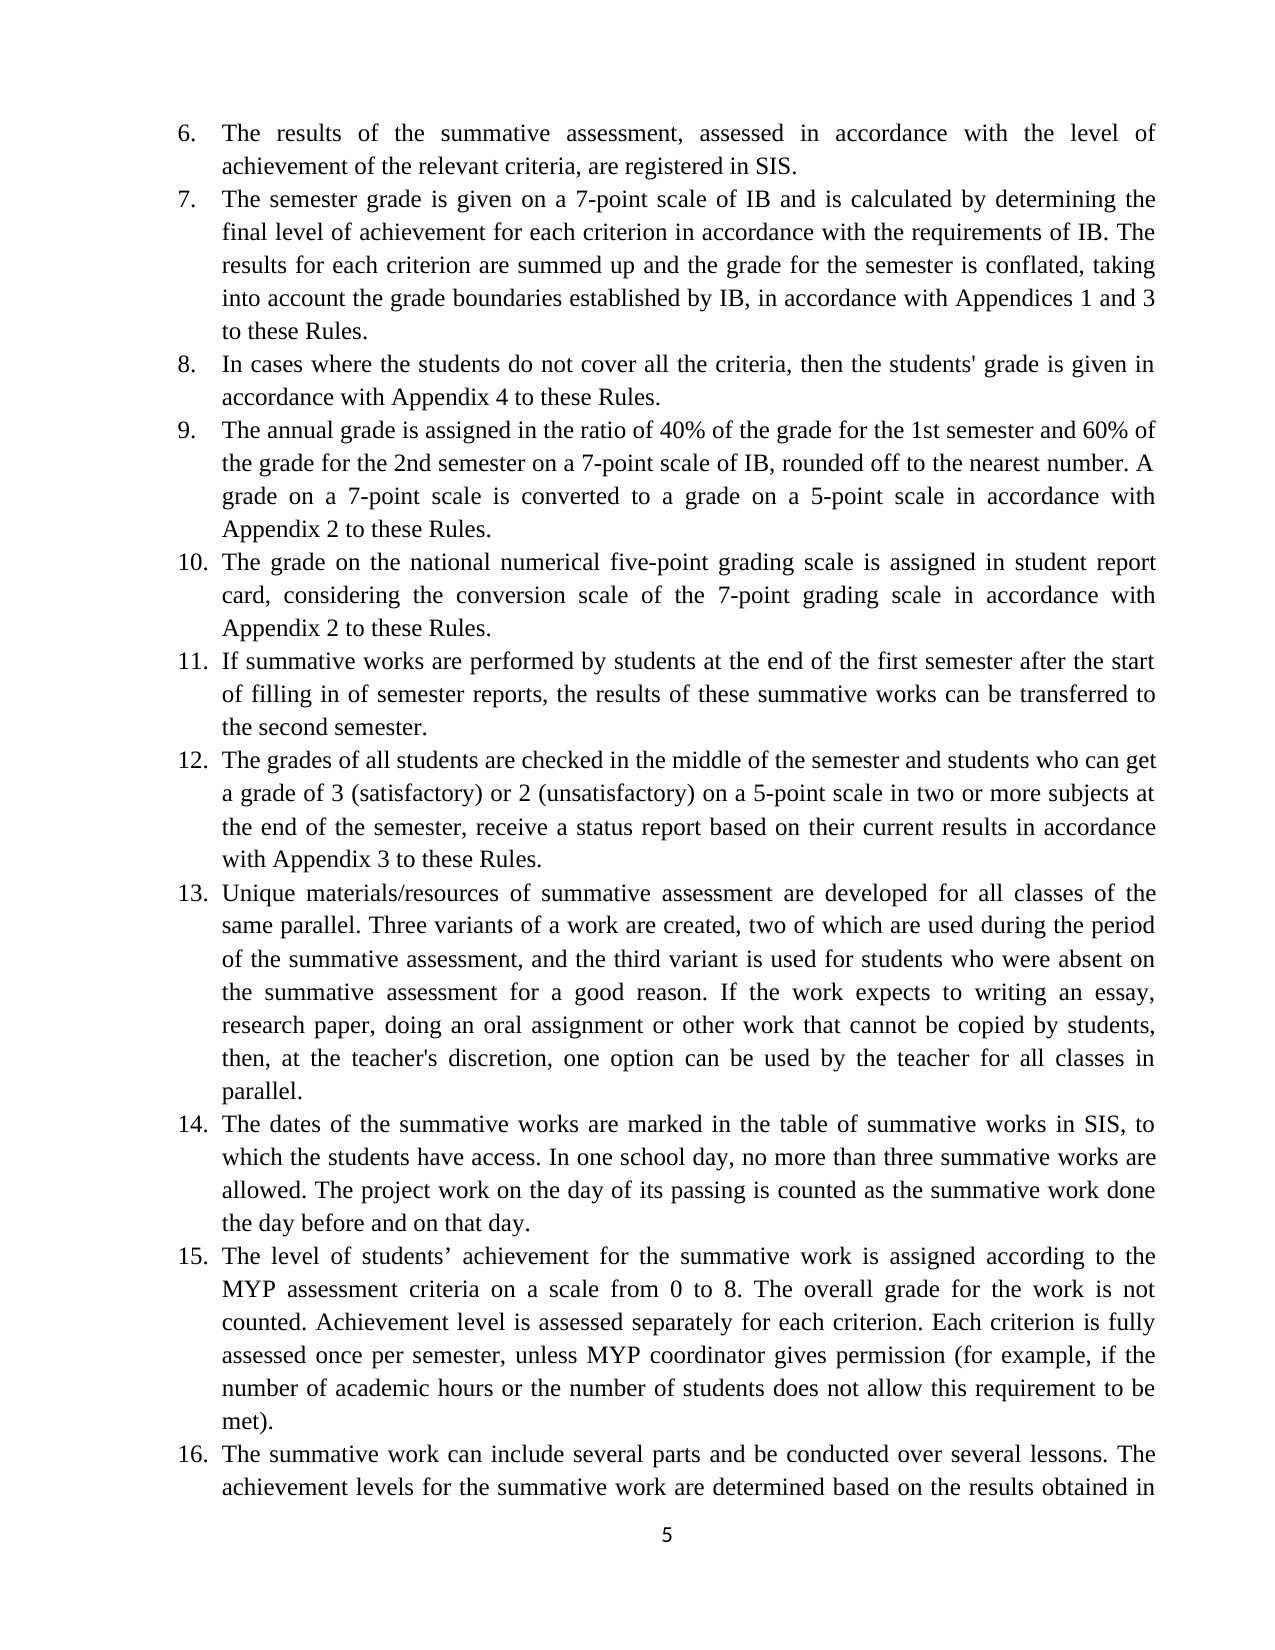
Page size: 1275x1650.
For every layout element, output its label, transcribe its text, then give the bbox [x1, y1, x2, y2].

list In cases where the students do not cover all the criteria, then the students' grade is given in accordance with Appendix 4 to these Rules. [177, 349, 1157, 411]
list The dates of the summative works are marked in the table of summative works in SIS, to which the students have access. In one school day, no more than three summative works are allowed. The project work on the day of its passing is counted as the summative work done the day before and on that day. [177, 1109, 1157, 1237]
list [177, 1439, 1157, 1501]
list If summative works are performed by students at the end of the first semester after the start of filling in of semester reports, the results of these summative works can be transferred to the second semester. [177, 646, 1157, 741]
list The semester grade is given on a 7-point scale of IB and is calculated by determining the final level of achievement for each criterion in accordance with the requirements of IB. The results for each criterion are summed up and the grade for the semester is conflated, taking into account the grade boundaries established by IB, in accordance with Appendices 1 and 3 to these Rules. [177, 184, 1157, 345]
list The grades of all students are checked in the middle of the semester and students who can get a grade of 3 (satisfactory) or 2 (unsatisfactory) on a 5-point scale in two or more subjects at the end of the semester, receive a status report based on their current results in accordance with Appendix 3 to these Rules. [177, 746, 1157, 873]
list The grade on the national numerical five-point grading scale is assigned in student report card, considering the conversion scale of the 7-point grading scale in accordance with Appendix 2 to these Rules. [177, 547, 1157, 642]
list The annual grade is assigned in the ratio of 40% of the grade for the 1st semester and 60% of the grade for the 2nd semester on a 7-point scale of IB, rounded off to the nearest number. A grade on a 7-point scale is converted to a grade on a 5-point scale in accordance with Appendix 2 to these Rules. [177, 415, 1157, 543]
list The results of the summative assessment, assessed in accordance with the level of achievement of the relevant criteria, are registered in SIS. [177, 118, 1157, 180]
list Unique materials/resources of summative assessment are developed for all classes of the same parallel. Three variants of a work are created, two of which are used during the period of the summative assessment, and the third variant is used for students who were absent on the summative assessment for a good reason. If the work expects to writing an essay, research paper, doing an oral assignment or other work that cannot be copied by students, then, at the teacher's discretion, one option can be used by the teacher for all classes in parallel. [177, 878, 1157, 1104]
list The level of students’ achievement for the summative work is assigned according to the MYP assessment criteria on a scale from 0 to 8. The overall grade for the work is not counted. Achievement level is assessed separately for each criterion. Each criterion is fully assessed once per semester, unless MYP coordinator gives permission (for example, if the number of academic hours or the number of students does not allow this requirement to be met). [177, 1241, 1157, 1435]
